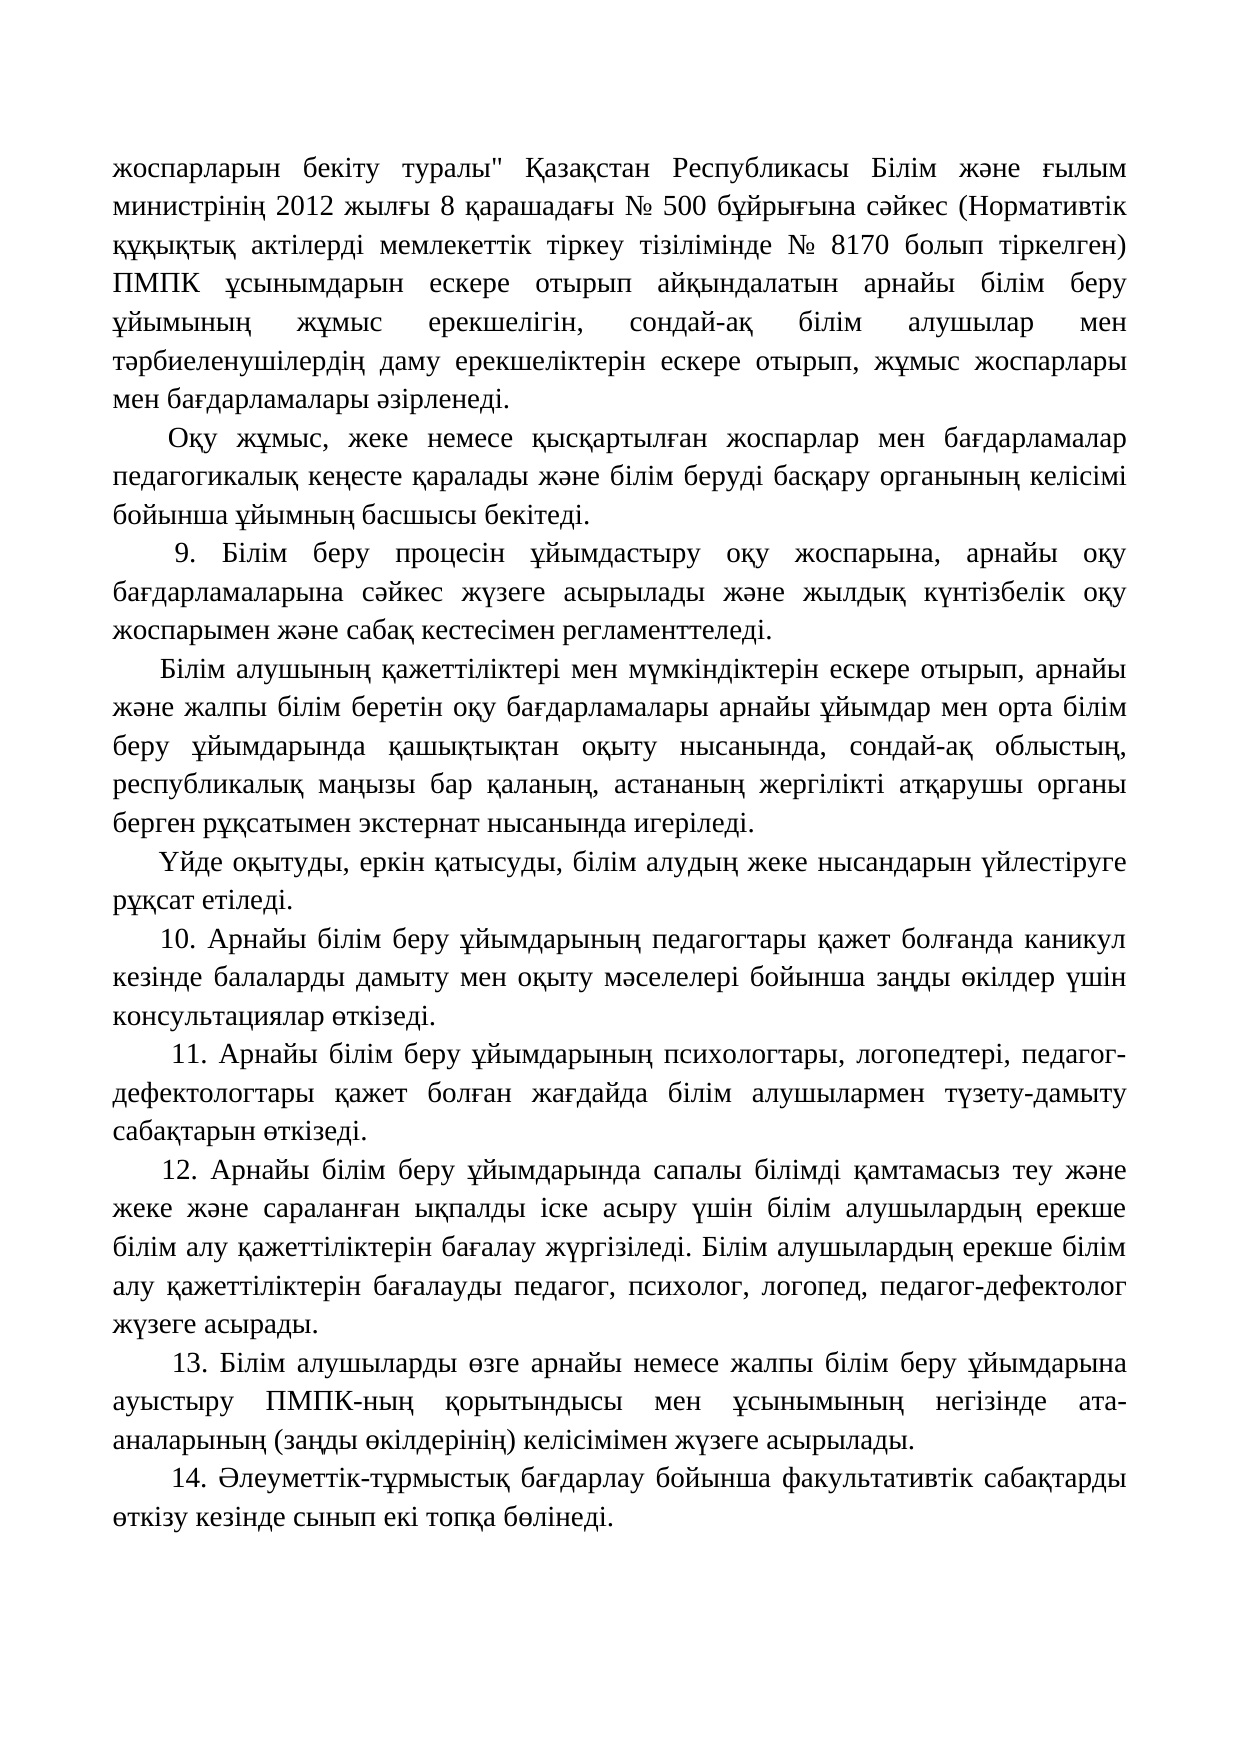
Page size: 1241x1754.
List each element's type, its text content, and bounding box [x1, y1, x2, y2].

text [112, 150, 1128, 415]
text Үйде оқытуды, еркін қатысуды, білім алудың жеке нысандарын үйлестіруге рұқсат етіледі. [112, 844, 1128, 916]
text 13. Білім алушыларды өзге арнайы немесе жалпы білім беру ұйымдарына ауыстыру ПМПК-ның қорытындысы мен ұсынымының негізінде ата-аналарының (заңды өкілдерінің) келісімімен жүзеге асырылады. [112, 1345, 1128, 1455]
text Білім алушының қажеттіліктері мен мүмкіндіктерін ескере отырып, арнайы және жалпы білім беретін оқу бағдарламалары арнайы ұйымдар мен орта білім беру ұйымдарында қашықтықтан оқыту нысанында, сондай-ақ облыстың, республикалық маңызы бар қаланың, астананың жергілікті атқарушы органы берген рұқсатымен экстернат нысанында игеріледі. [112, 651, 1128, 839]
text 11. Арнайы білім беру ұйымдарының психологтары, логопедтері, педагог-дефектологтары қажет болған жағдайда білім алушылармен түзету-дамыту сабақтарын өткізеді. [112, 1036, 1128, 1147]
text 10. Арнайы білім беру ұйымдарының педагогтары қажет болғанда каникул кезінде балаларды дамыту мен оқыту мәселелері бойынша заңды өкілдер үшін консультациялар өткізеді. [112, 921, 1128, 1031]
text Оқу жұмыс, жеке немесе қысқартылған жоспарлар мен бағдарламалар педагогикалық кеңесте қаралады және білім беруді басқару органының келісімі бойынша ұйымның басшысы бекітеді. [112, 420, 1128, 530]
text 9. Білім беру процесін ұйымдастыру оқу жоспарына, арнайы оқу бағдарламаларына сәйкес жүзеге асырылады және жылдық күнтізбелік оқу жоспарымен және сабақ кестесімен регламенттеледі. [112, 535, 1128, 646]
text 14. Әлеуметтік-тұрмыстық бағдарлау бойынша факультативтік сабақтарды өткізу кезінде сынып екі топқа бөлінеді. [112, 1460, 1128, 1532]
text 12. Арнайы білім беру ұйымдарында сапалы білімді қамтамасыз теу және жеке және сараланған ықпалды іске асыру үшін білім алушылардың ерекше білім алу қажеттіліктерін бағалау жүргізіледі. Білім алушылардың ерекше білім алу қажеттіліктерін бағалауды педагог, психолог, логопед, педагог-дефектолог жүзеге асырады. [112, 1152, 1128, 1340]
